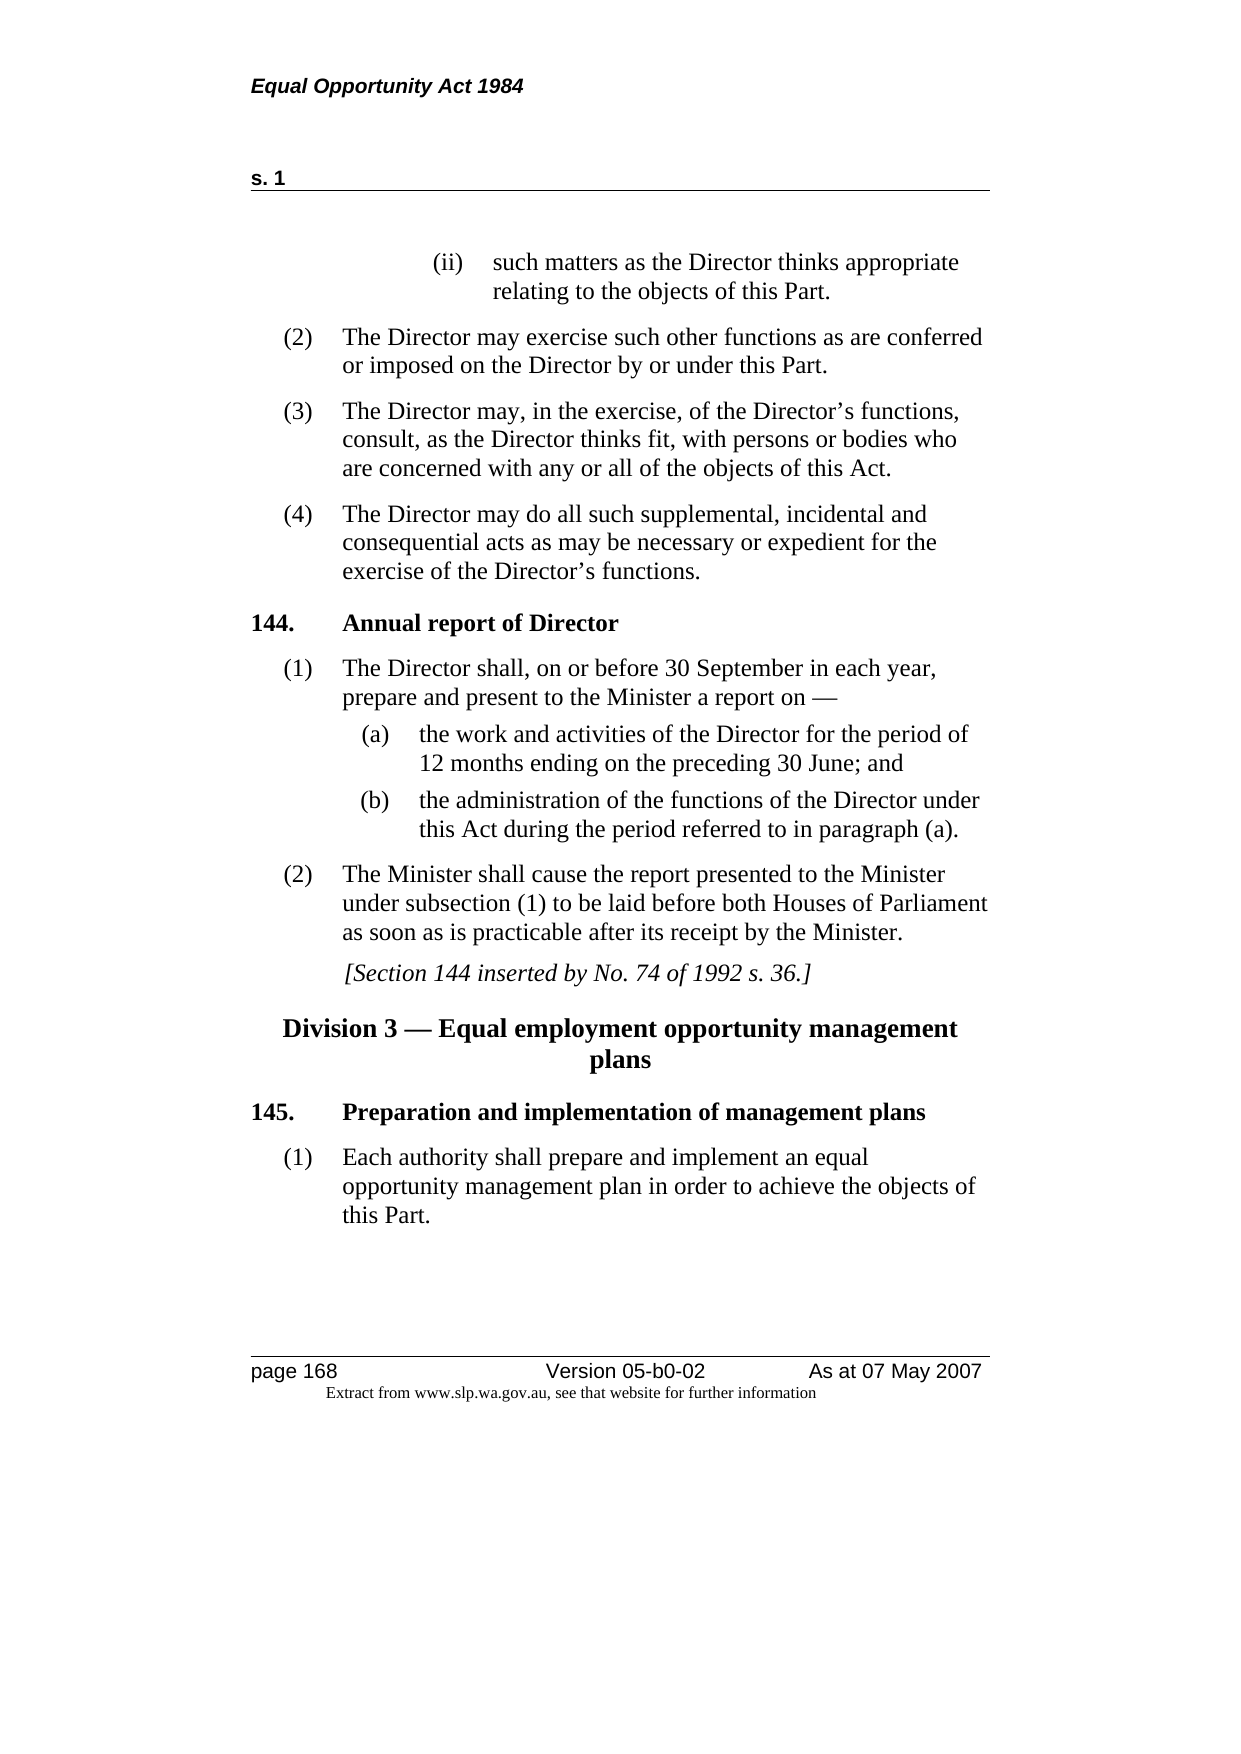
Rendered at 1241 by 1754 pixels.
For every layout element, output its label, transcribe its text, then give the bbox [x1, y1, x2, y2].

subtitle 145. Preparation and implementation of management plans [251, 1097, 990, 1126]
text (2) The Director may exercise such other functions as are conferred or imposed on the Director by or under this Part. [251, 322, 990, 379]
text [Section 144 inserted by No. 74 of 1992 s. 36.] [251, 958, 990, 987]
text (ii) such matters as the Director thinks appropriate relating to the objects of this Part. [251, 247, 990, 305]
text (3) The Director may, in the exercise, of the Director’s functions, consult, as the Director thinks fit, with persons or bodies who are concerned with any or all of the objects of this Act. [251, 396, 990, 482]
text (1) Each authority shall prepare and implement an equal opportunity management plan in order to achieve the objects of this Part. [251, 1142, 990, 1228]
text (b) the administration of the functions of the Director under this Act during the period referred to in paragraph (a). [251, 785, 990, 842]
text (4) The Director may do all such supplemental, incidental and consequential acts as may be necessary or expedient for the exercise of the Director’s functions. [251, 499, 990, 585]
text (1) The Director shall, on or before 30 September in each year, prepare and present to the Minister a report on — [251, 653, 990, 711]
text (a) the work and activities of the Director for the period of 12 months ending on the preceding 30 June; and [251, 719, 990, 777]
subtitle 144. Annual report of Director [251, 608, 990, 637]
text (2) The Minister shall cause the report presented to the Minister under subsection (1) to be laid before both Houses of Parliament as soon as is practicable after its receipt by the Minister. [251, 859, 990, 945]
subtitle Division 3 — Equal employment opportunity management plans [251, 1012, 990, 1074]
